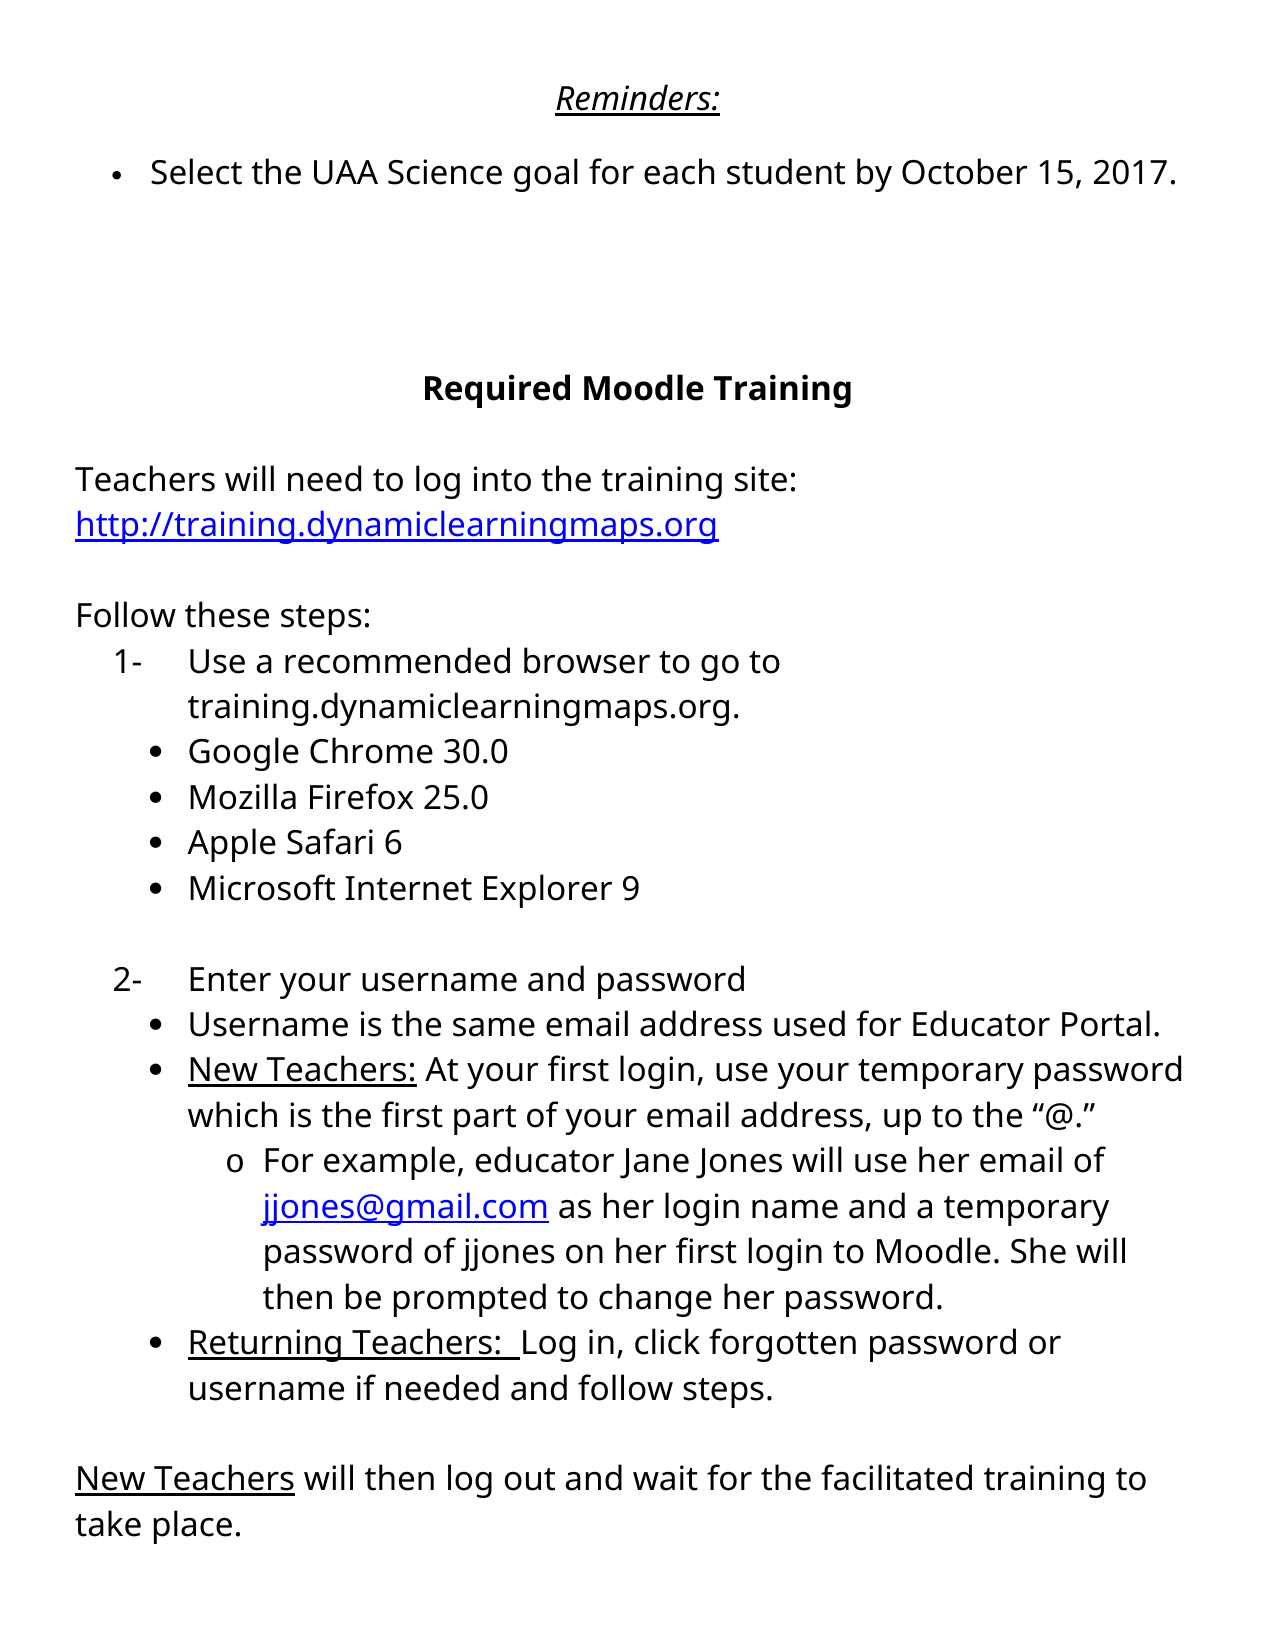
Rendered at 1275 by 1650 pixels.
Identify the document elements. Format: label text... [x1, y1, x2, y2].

list For example, educator Jane Jones will use her email of jjones@gmail.com as her login name and a temporary password of jjones on her first login to Moodle. She will then be prompted to change her password. [225, 1137, 1200, 1319]
list Mozilla Firefox 25.0 [150, 774, 1200, 819]
text Required Moodle Training [75, 365, 1200, 410]
list Username is the same email address used for Educator Portal. [150, 1001, 1200, 1046]
list Apple Safari 6 [150, 819, 1200, 864]
list Select the UAA Science goal for each student by October 15, 2017. [112, 149, 1200, 194]
text Follow these steps: [75, 592, 1200, 637]
list Returning Teachers: Log in, click forgotten password or username if needed and follow steps. [150, 1319, 1200, 1410]
list Google Chrome 30.0 [150, 728, 1200, 774]
list Use a recommended browser to go to training.dynamiclearningmaps.org. [112, 637, 1200, 728]
text Reminders: [75, 75, 1200, 120]
text New Teachers will then log out and wait for the facilitated training to take place. [75, 1455, 1200, 1546]
text Teachers will need to log into the training site: http://training.dynamiclearningmaps.org [75, 456, 1200, 547]
list Microsoft Internet Explorer 9 [150, 864, 1200, 910]
list Enter your username and password [112, 955, 1200, 1001]
list New Teachers: At your first login, use your temporary password which is the first part of your email address, up to the “@.” [150, 1046, 1200, 1137]
